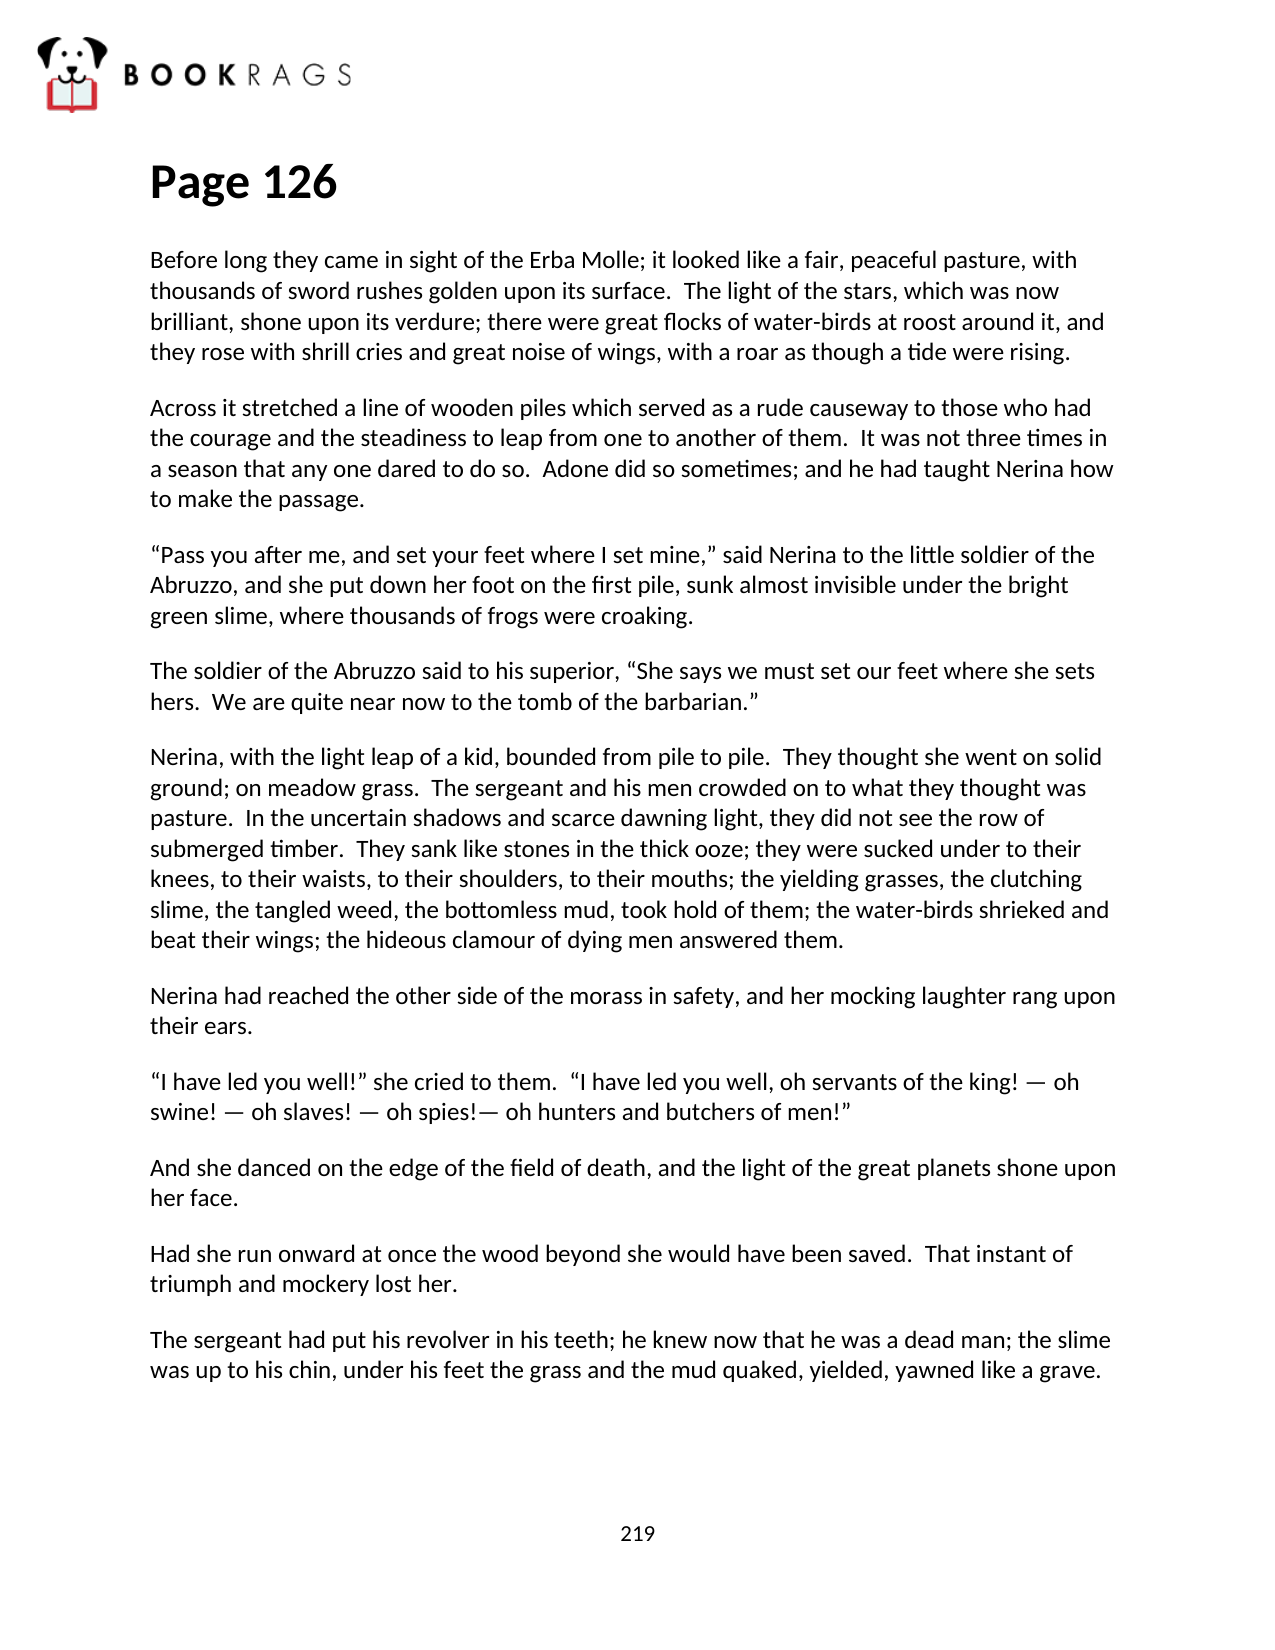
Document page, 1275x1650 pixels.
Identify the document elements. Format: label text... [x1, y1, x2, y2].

text Nerina, with the light leap of a kid, bounded from pile to pile. They thought she went on solid ground; on meadow grass. The sergeant and his men crowded on to what they thought was pasture. In the uncertain shadows and scarce dawning light, they did not see the row of submerged timber. They sank like stones in the thick ooze; they were sucked under to their knees, to their waists, to their shoulders, to their mouths; the yielding grasses, the clutching slime, the tangled weed, the bottomless mud, took hold of them; the water-birds shrieked and beat their wings; the hideous clamour of dying men answered them. [150, 741, 1125, 955]
text The soldier of the Abruzzo said to his superior, “She says we must set our feet where she sets hers. We are quite near now to the tomb of the barbarian.” [150, 655, 1125, 716]
text And she danced on the edge of the field of death, and the light of the great planets shone upon her face. [150, 1152, 1125, 1213]
text Page 126 [150, 150, 1125, 211]
text Nerina had reached the other side of the morass in safety, and her mocking laughter rang upon their ears. [150, 980, 1125, 1041]
text Across it stretched a line of wooden piles which served as a rude causeway to those who had the courage and the steadiness to leap from one to another of them. It was not three times in a season that any one dared to do so. Adone did so sometimes; and he had taught Nerina how to make the passage. [150, 392, 1125, 514]
text “Pass you after me, and set your feet where I set mine,” said Nerina to the little soldier of the Abruzzo, and she put down her foot on the first pile, sunk almost invisible under the bright green slime, where thousands of frogs were croaking. [150, 539, 1125, 630]
text “I have led you well!” she cried to them. “I have led you well, oh servants of the king! —­ oh swine! —­ oh slaves! —­ oh spies!—­ oh hunters and butchers of men!” [150, 1066, 1125, 1127]
text Before long they came in sight of the Erba Molle; it looked like a fair, peaceful pasture, with thousands of sword rushes golden upon its surface. The light of the stars, which was now brilliant, shone upon its verdure; there were great flocks of water-birds at roost around it, and they rose with shrill cries and great noise of wings, with a roar as though a tide were rising. [150, 244, 1125, 367]
picture [37, 37, 351, 113]
text The sergeant had put his revolver in his teeth; he knew now that he was a dead man; the slime was up to his chin, under his feet the grass and the mud quaked, yielded, yawned like a grave. [150, 1324, 1125, 1385]
text Had she run onward at once the wood beyond she would have been saved. That instant of triumph and mockery lost her. [150, 1238, 1125, 1299]
